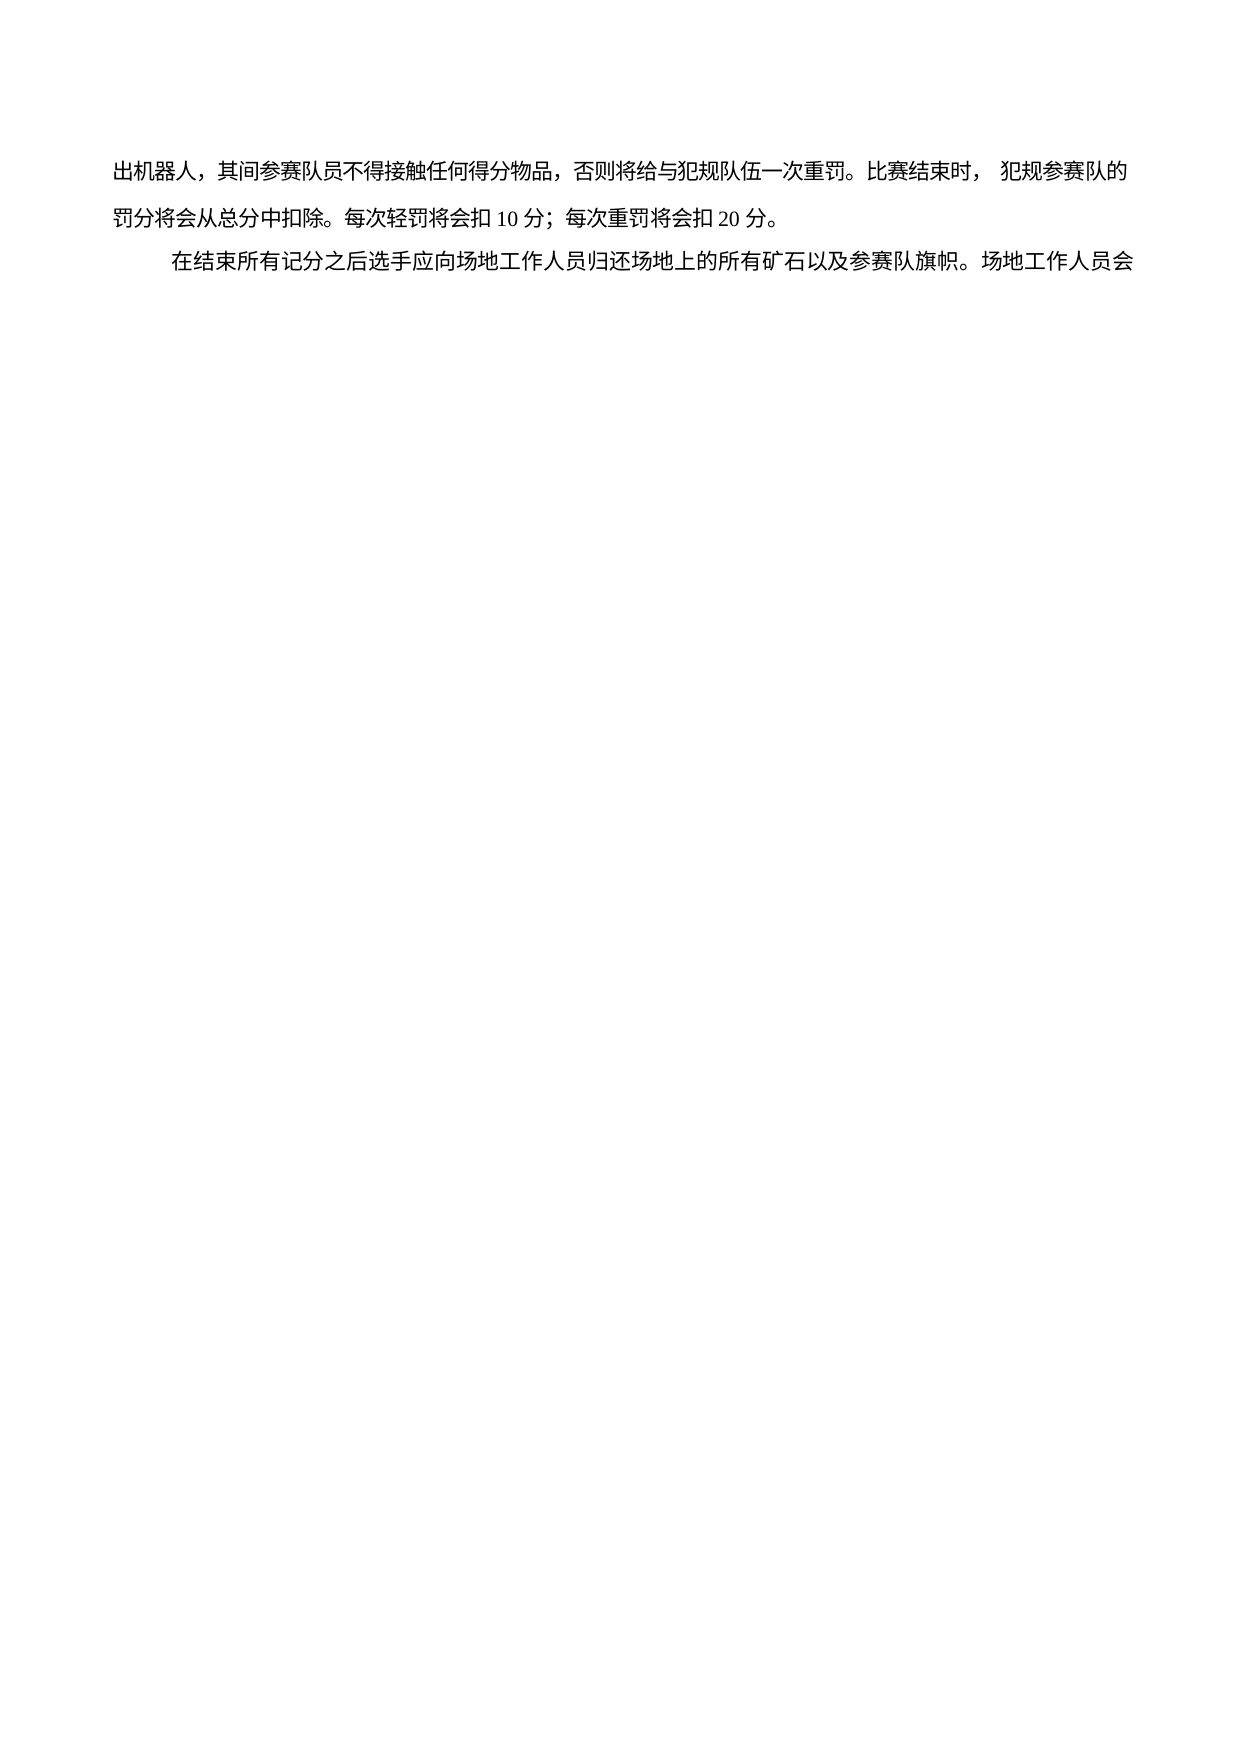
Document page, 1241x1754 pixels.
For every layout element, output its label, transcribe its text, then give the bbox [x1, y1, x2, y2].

text 在结束所有记分之后选手应向场地工作人员归还场地上的所有矿石以及参赛队旗帜。场地工作人员会 [171, 248, 1161, 275]
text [112, 154, 1128, 233]
